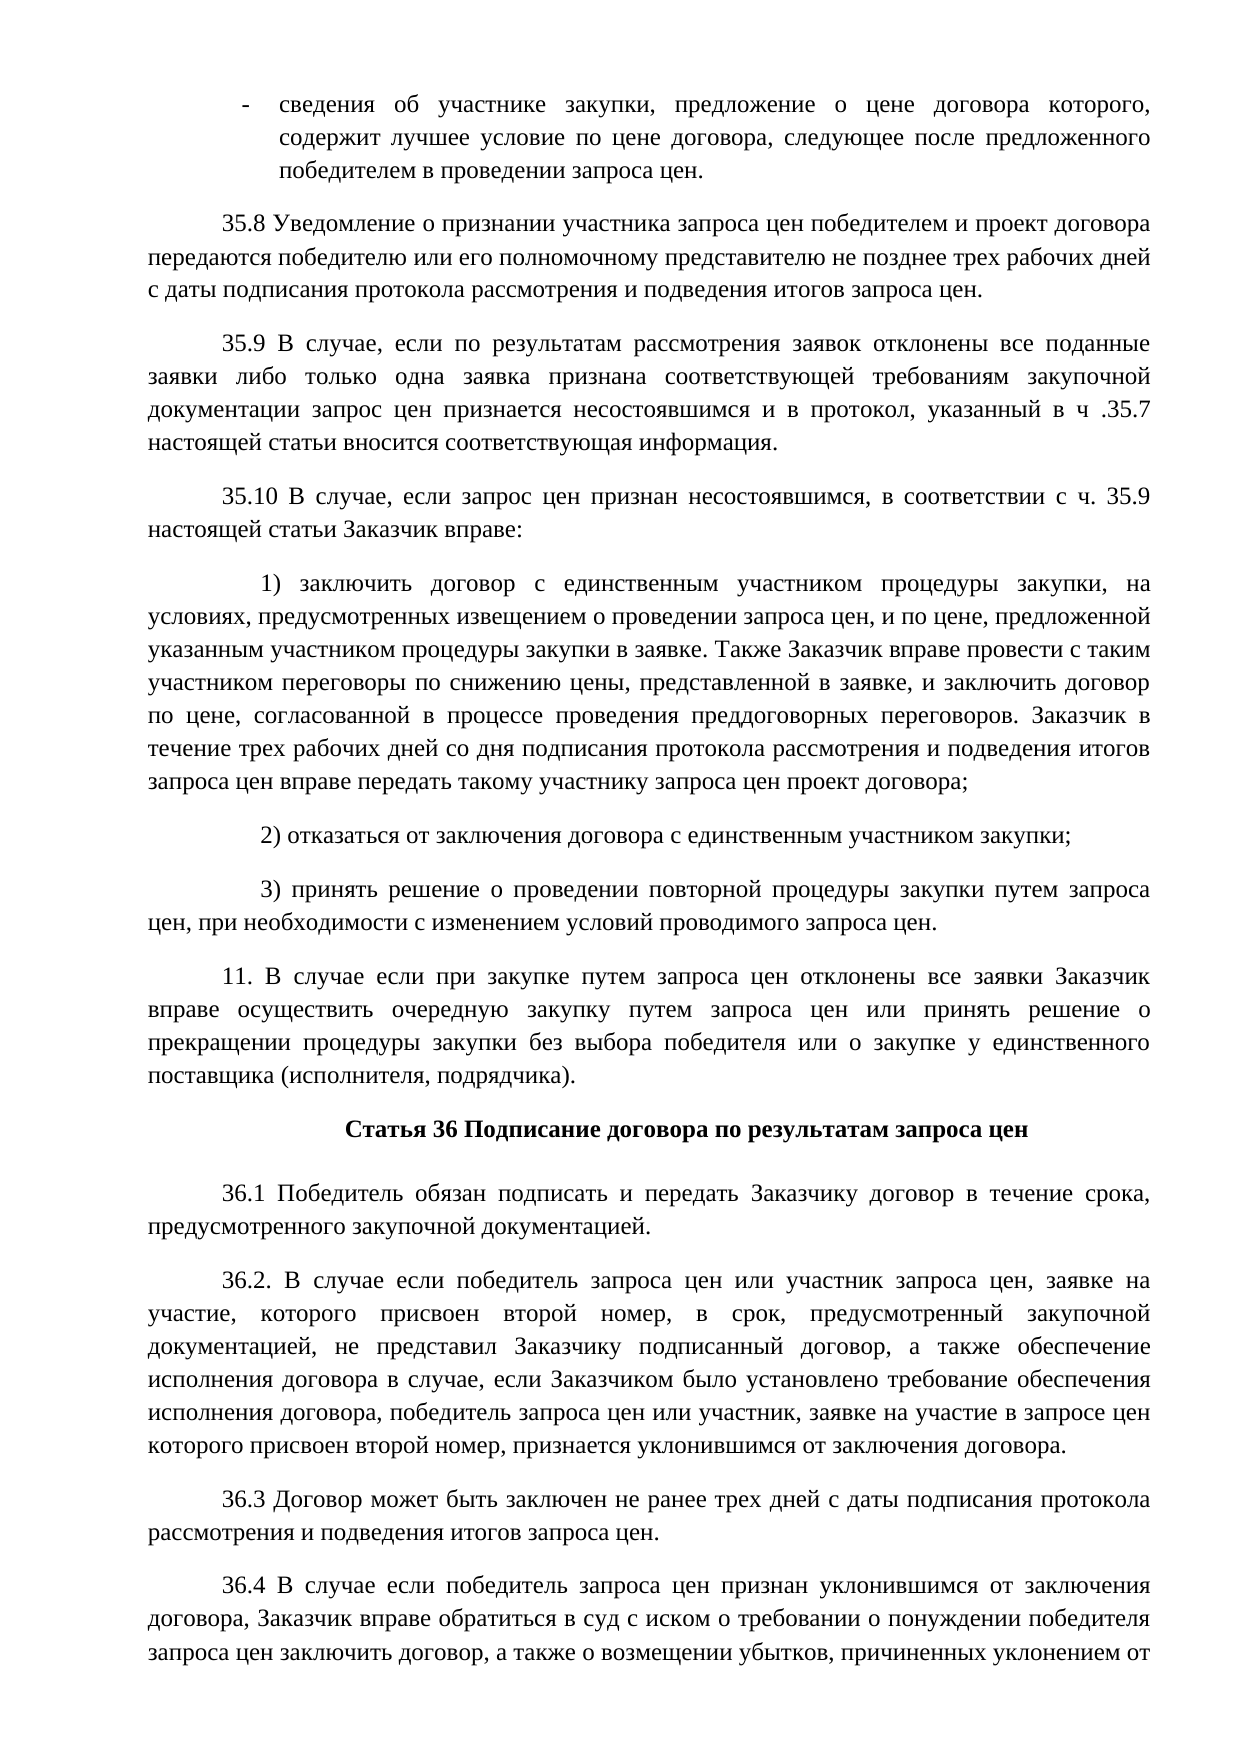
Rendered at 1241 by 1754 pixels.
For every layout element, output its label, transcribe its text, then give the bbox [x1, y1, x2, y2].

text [148, 1571, 1152, 1665]
text 35.8 Уведомление о признании участника запроса цен победителем и проект договора передаются победителю или его полномочному представителю не позднее трех рабочих дней с даты подписания протокола рассмотрения и подведения итогов запроса цен. [148, 208, 1152, 303]
text Статья 36 Подписание договора по результатам запроса цен [148, 1114, 1152, 1143]
text 36.3 Договор может быть заключен не ранее трех дней с даты подписания протокола рассмотрения и подведения итогов запроса цен. [148, 1484, 1152, 1545]
text 35.10 В случае, если запрос цен признан несостоявшимся, в соответствии с ч. 35.9 настоящей статьи Заказчик вправе: [148, 481, 1152, 543]
text 1) заключить договор с единственным участником процедуры закупки, на условиях, предусмотренных извещением о проведении запроса цен, и по цене, предложенной указанным участником процедуры закупки в заявке. Также Заказчик вправе провести с таким участником переговоры по снижению цены, представленной в заявке, и заключить договор по цене, согласованной в процессе проведения преддоговорных переговоров. Заказчик в течение трех рабочих дней со дня подписания протокола рассмотрения и подведения итогов запроса цен вправе передать такому участнику запроса цен проект договора; [148, 568, 1152, 795]
text 36.1 Победитель обязан подписать и передать Заказчику договор в течение срока, предусмотренного закупочной документацией. [148, 1178, 1152, 1239]
text 11. В случае если при закупке путем запроса цен отклонены все заявки Заказчик вправе осуществить очередную закупку путем запроса цен или принять решение о прекращении процедуры закупки без выбора победителя или о закупке у единственного поставщика (исполнителя, подрядчика). [148, 961, 1152, 1089]
text 2) отказаться от заключения договора с единственным участником закупки; [148, 820, 1152, 849]
text 35.9 В случае, если по результатам рассмотрения заявок отклонены все поданные заявки либо только одна заявка признана соответствующей требованиям закупочной документации запрос цен признается несостоявшимся и в протокол, указанный в ч .35.7 настоящей статьи вносится соответствующая информация. [148, 328, 1152, 456]
text - сведения об участнике закупки, предложение о цене договора которого, содержит лучшее условие по цене договора, следующее после предложенного победителем в проведении запроса цен. [241, 89, 1152, 183]
text 36.2. В случае если победитель запроса цен или участник запроса цен, заявке на участие, которого присвоен второй номер, в срок, предусмотренный закупочной документацией, не представил Заказчику подписанный договор, а также обеспечение исполнения договора в случае, если Заказчиком было установлено требование обеспечения исполнения договора, победитель запроса цен или участник, заявке на участие в запросе цен которого присвоен второй номер, признается уклонившимся от заключения договора. [148, 1265, 1152, 1458]
text 3) принять решение о проведении повторной процедуры закупки путем запроса цен, при необходимости с изменением условий проводимого запроса цен. [148, 874, 1152, 936]
